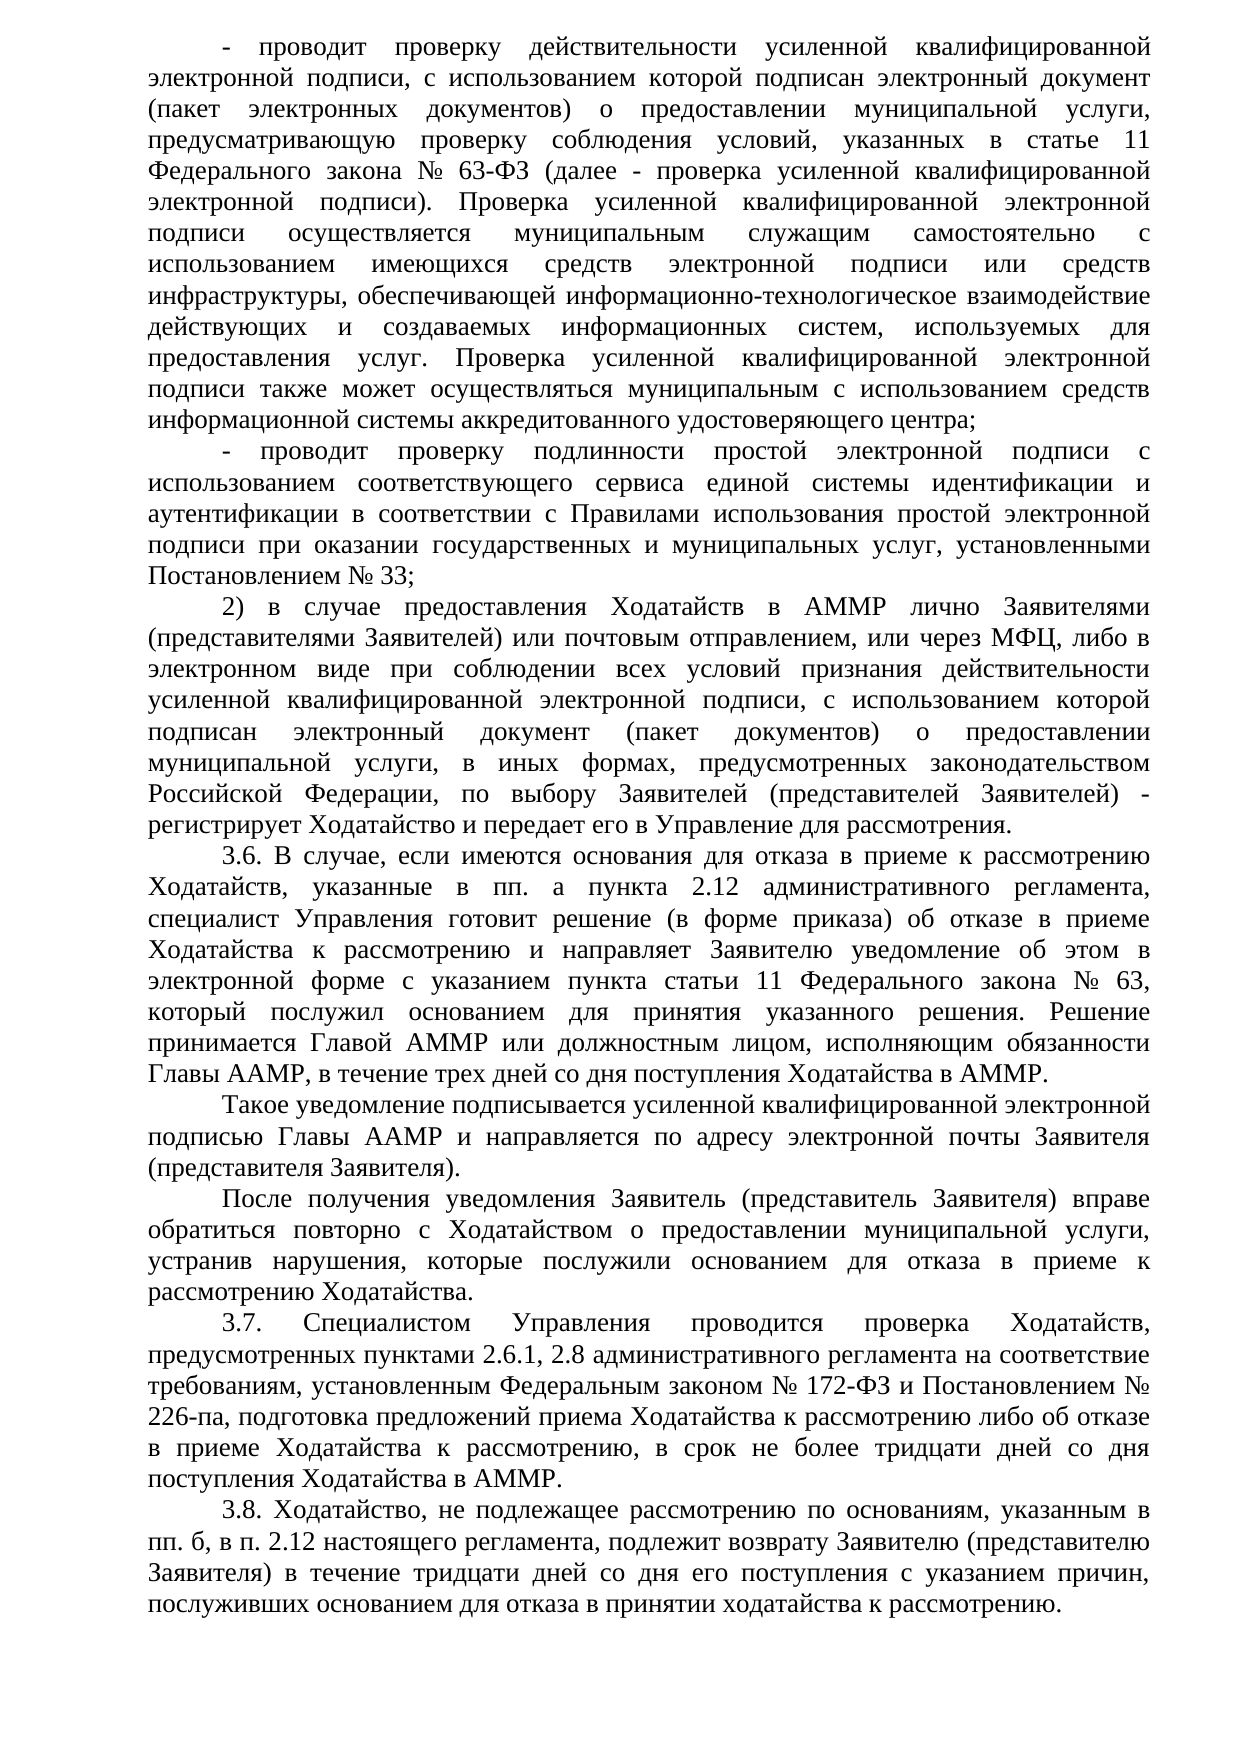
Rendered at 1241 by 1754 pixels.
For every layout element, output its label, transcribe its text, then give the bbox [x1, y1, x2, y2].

text 3.8. Ходатайство, не подлежащее рассмотрению по основаниям, указанным в пп. б, в п. 2.12 настоящего регламента, подлежит возврату Заявителю (представителю Заявителя) в течение тридцати дней со дня его поступления с указанием причин, послуживших основанием для отказа в принятии ходатайства к рассмотрению. [148, 1493, 1152, 1618]
text 3.7. Специалистом Управления проводится проверка Ходатайств, предусмотренных пунктами 2.6.1, 2.8 административного регламента на соответствие требованиям, установленным Федеральным законом № 172-ФЗ и Постановлением № 226-па, подготовка предложений приема Ходатайства к рассмотрению либо об отказе в приеме Ходатайства к рассмотрению, в срок не более тридцати дней со дня поступления Ходатайства в АММР. [148, 1307, 1152, 1493]
text 3.6. В случае, если имеются основания для отказа в приеме к рассмотрению Ходатайств, указанные в пп. а пункта 2.12 административного регламента, специалист Управления готовит решение (в форме приказа) об отказе в приеме Ходатайства к рассмотрению и направляет Заявителю уведомление об этом в электронной форме с указанием пункта статьи 11 Федерального закона № 63, который послужил основанием для принятия указанного решения. Решение принимается Главой АММР или должностным лицом, исполняющим обязанности Главы ААМР, в течение трех дней со дня поступления Ходатайства в АММР. [148, 839, 1152, 1088]
text 2) в случае предоставления Ходатайств в АММР лично Заявителями (представителями Заявителей) или почтовым отправлением, или через МФЦ, либо в электронном виде при соблюдении всех условий признания действительности усиленной квалифицированной электронной подписи, с использованием которой подписан электронный документ (пакет документов) о предоставлении муниципальной услуги, в иных формах, предусмотренных законодательством Российской Федерации, по выбору Заявителей (представителей Заявителей) - регистрирует Ходатайство и передает его в Управление для рассмотрения. [148, 590, 1152, 839]
text После получения уведомления Заявитель (представитель Заявителя) вправе обратиться повторно с Ходатайством о предоставлении муниципальной услуги, устранив нарушения, которые послужили основанием для отказа в приеме к рассмотрению Ходатайства. [148, 1182, 1152, 1307]
text Такое уведомление подписывается усиленной квалифицированной электронной подписью Главы ААМР и направляется по адресу электронной почты Заявителя (представителя Заявителя). [148, 1088, 1152, 1182]
text - проводит проверку подлинности простой электронной подписи с использованием соответствующего сервиса единой системы идентификации и аутентификации в соответствии с Правилами использования простой электронной подписи при оказании государственных и муниципальных услуг, установленными Постановлением № 33; [148, 434, 1152, 590]
text - проводит проверку действительности усиленной квалифицированной электронной подписи, с использованием которой подписан электронный документ (пакет электронных документов) о предоставлении муниципальной услуги, предусматривающую проверку соблюдения условий, указанных в статье 11 Федерального закона № 63-ФЗ (далее - проверка усиленной квалифицированной электронной подписи). Проверка усиленной квалифицированной электронной подписи осуществляется муниципальным служащим самостоятельно с использованием имеющихся средств электронной подписи или средств инфраструктуры, обеспечивающей информационно-технологическое взаимодействие действующих и создаваемых информационных систем, используемых для предоставления услуг. Проверка усиленной квалифицированной электронной подписи также может осуществляться муниципальным с использованием средств информационной системы аккредитованного удостоверяющего центра; [148, 29, 1152, 434]
